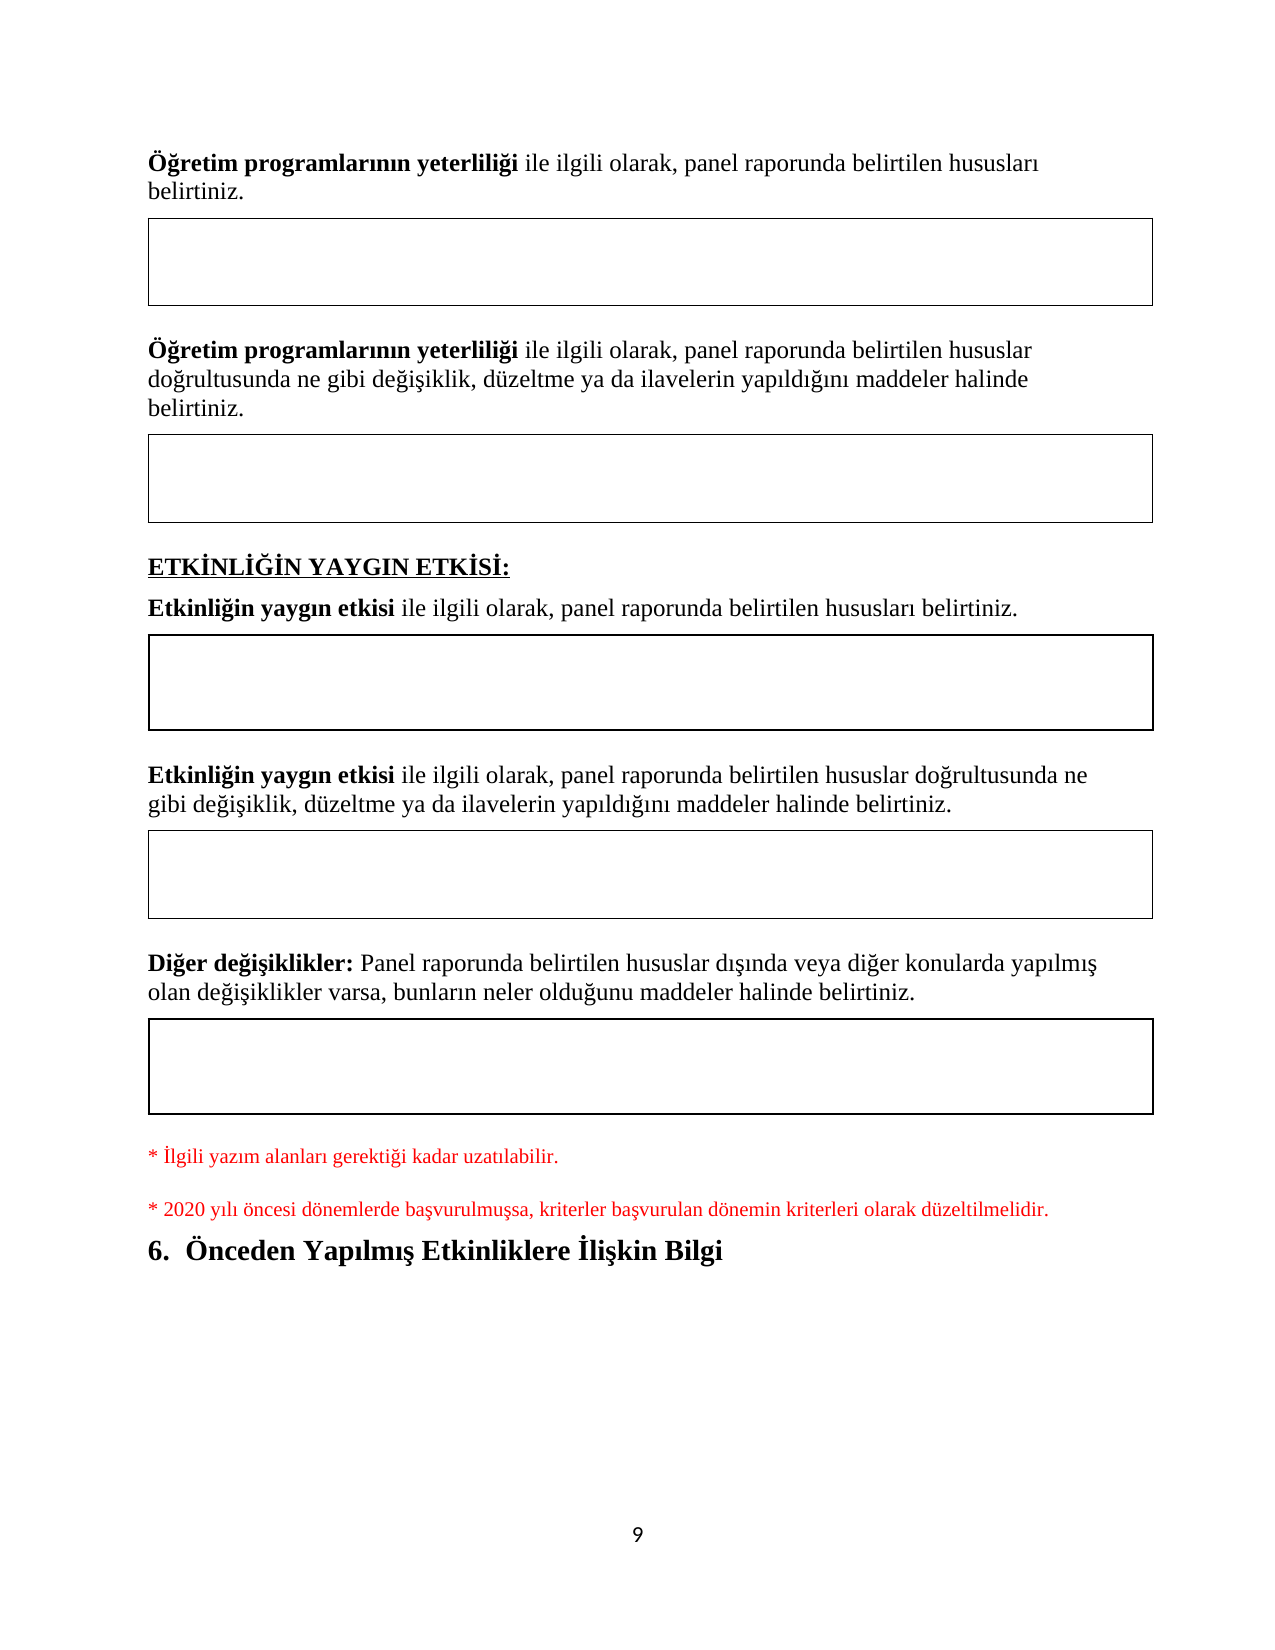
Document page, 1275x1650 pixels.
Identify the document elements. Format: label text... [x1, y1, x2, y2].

list Önceden Yapılmış Etkinliklere İlişkin Bilgi [148, 1233, 1127, 1267]
text Öğretim programlarının yeterliliği ile ilgili olarak, panel raporunda belirtilen hususlar doğrultusunda ne gibi değişiklik, düzeltme ya da ilavelerin yapıldığını maddeler halinde belirtiniz. [148, 335, 1127, 422]
text Diğer değişiklikler: Panel raporunda belirtilen hususlar dışında veya diğer konularda yapılmış olan değişiklikler varsa, bunların neler olduğunu maddeler halinde belirtiniz. [148, 948, 1127, 1005]
table_header [149, 831, 1152, 918]
text Öğretim programlarının yeterliliği ile ilgili olarak, panel raporunda belirtilen hususları belirtiniz. [148, 148, 1127, 205]
table_header [150, 636, 1152, 729]
table_header [150, 1020, 1152, 1112]
table_header [149, 435, 1152, 522]
table_header [149, 219, 1152, 305]
text Etkinliğin yaygın etkisi ile ilgili olarak, panel raporunda belirtilen hususlar doğrultusunda ne gibi değişiklik, düzeltme ya da ilavelerin yapıldığını maddeler halinde belirtiniz. [148, 760, 1127, 818]
text * 2020 yılı öncesi dönemlerde başvurulmuşsa, kriterler başvurulan dönemin kriterleri olarak düzeltilmelidir. [148, 1197, 1127, 1221]
text Etkinliğin yaygın etkisi ile ilgili olarak, panel raporunda belirtilen hususları belirtiniz. [148, 593, 1127, 622]
text ETKİNLİĞİN YAYGIN ETKİSİ: [148, 552, 1127, 581]
text * İlgili yazım alanları gerektiği kadar uzatılabilir. [148, 1144, 1127, 1168]
